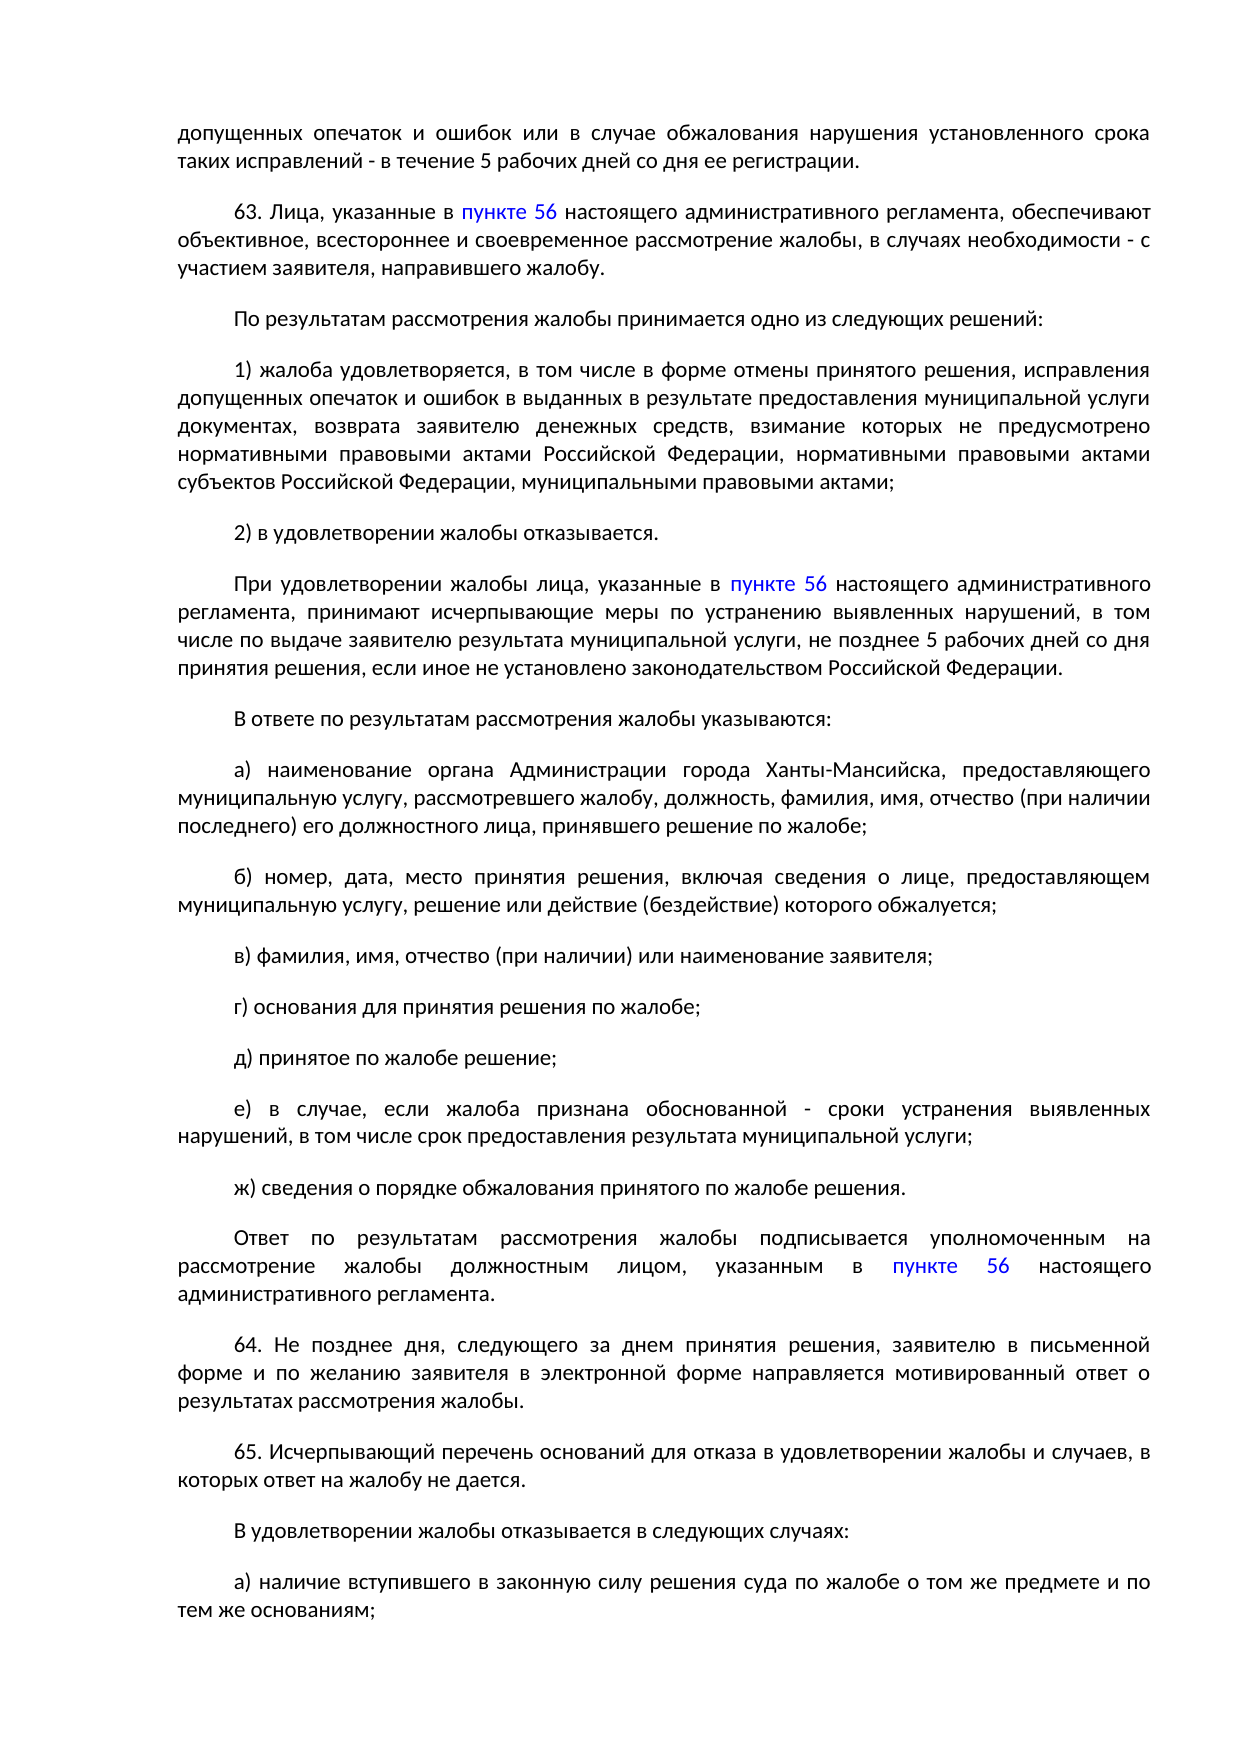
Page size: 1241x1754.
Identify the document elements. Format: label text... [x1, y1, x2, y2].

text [177, 118, 1152, 174]
text в) фамилия, имя, отчество (при наличии) или наименование заявителя; [177, 941, 1152, 969]
text а) наличие вступившего в законную силу решения суда по жалобе о том же предмете и по тем же основаниям; [177, 1567, 1152, 1623]
text д) принятое по жалобе решение; [177, 1043, 1152, 1071]
text 65. Исчерпывающий перечень оснований для отказа в удовлетворении жалобы и случаев, в которых ответ на жалобу не дается. [177, 1437, 1152, 1493]
text 63. Лица, указанные в пункте 56 настоящего административного регламента, обеспечивают объективное, всестороннее и своевременное рассмотрение жалобы, в случаях необходимости - с участием заявителя, направившего жалобу. [177, 197, 1152, 281]
text В ответе по результатам рассмотрения жалобы указываются: [177, 704, 1152, 732]
text а) наименование органа Администрации города Ханты-Мансийска, предоставляющего муниципальную услугу, рассмотревшего жалобу, должность, фамилия, имя, отчество (при наличии последнего) его должностного лица, принявшего решение по жалобе; [177, 755, 1152, 839]
text 64. Не позднее дня, следующего за днем принятия решения, заявителю в письменной форме и по желанию заявителя в электронной форме направляется мотивированный ответ о результатах рассмотрения жалобы. [177, 1331, 1152, 1414]
text ж) сведения о порядке обжалования принятого по жалобе решения. [177, 1173, 1152, 1201]
text При удовлетворении жалобы лица, указанные в пункте 56 настоящего административного регламента, принимают исчерпывающие меры по устранению выявленных нарушений, в том числе по выдаче заявителю результата муниципальной услуги, не позднее 5 рабочих дней со дня принятия решения, если иное не установлено законодательством Российской Федерации. [177, 569, 1152, 681]
text 1) жалоба удовлетворяется, в том числе в форме отмены принятого решения, исправления допущенных опечаток и ошибок в выданных в результате предоставления муниципальной услуги документах, возврата заявителю денежных средств, взимание которых не предусмотрено нормативными правовыми актами Российской Федерации, нормативными правовыми актами субъектов Российской Федерации, муниципальными правовыми актами; [177, 355, 1152, 495]
text В удовлетворении жалобы отказывается в следующих случаях: [177, 1516, 1152, 1544]
text б) номер, дата, место принятия решения, включая сведения о лице, предоставляющем муниципальную услугу, решение или действие (бездействие) которого обжалуется; [177, 862, 1152, 918]
text Ответ по результатам рассмотрения жалобы подписывается уполномоченным на рассмотрение жалобы должностным лицом, указанным в пункте 56 настоящего административного регламента. [177, 1223, 1152, 1308]
text г) основания для принятия решения по жалобе; [177, 992, 1152, 1020]
text 2) в удовлетворении жалобы отказывается. [177, 518, 1152, 546]
text е) в случае, если жалоба признана обоснованной - сроки устранения выявленных нарушений, в том числе срок предоставления результата муниципальной услуги; [177, 1094, 1152, 1150]
text По результатам рассмотрения жалобы принимается одно из следующих решений: [177, 304, 1152, 332]
